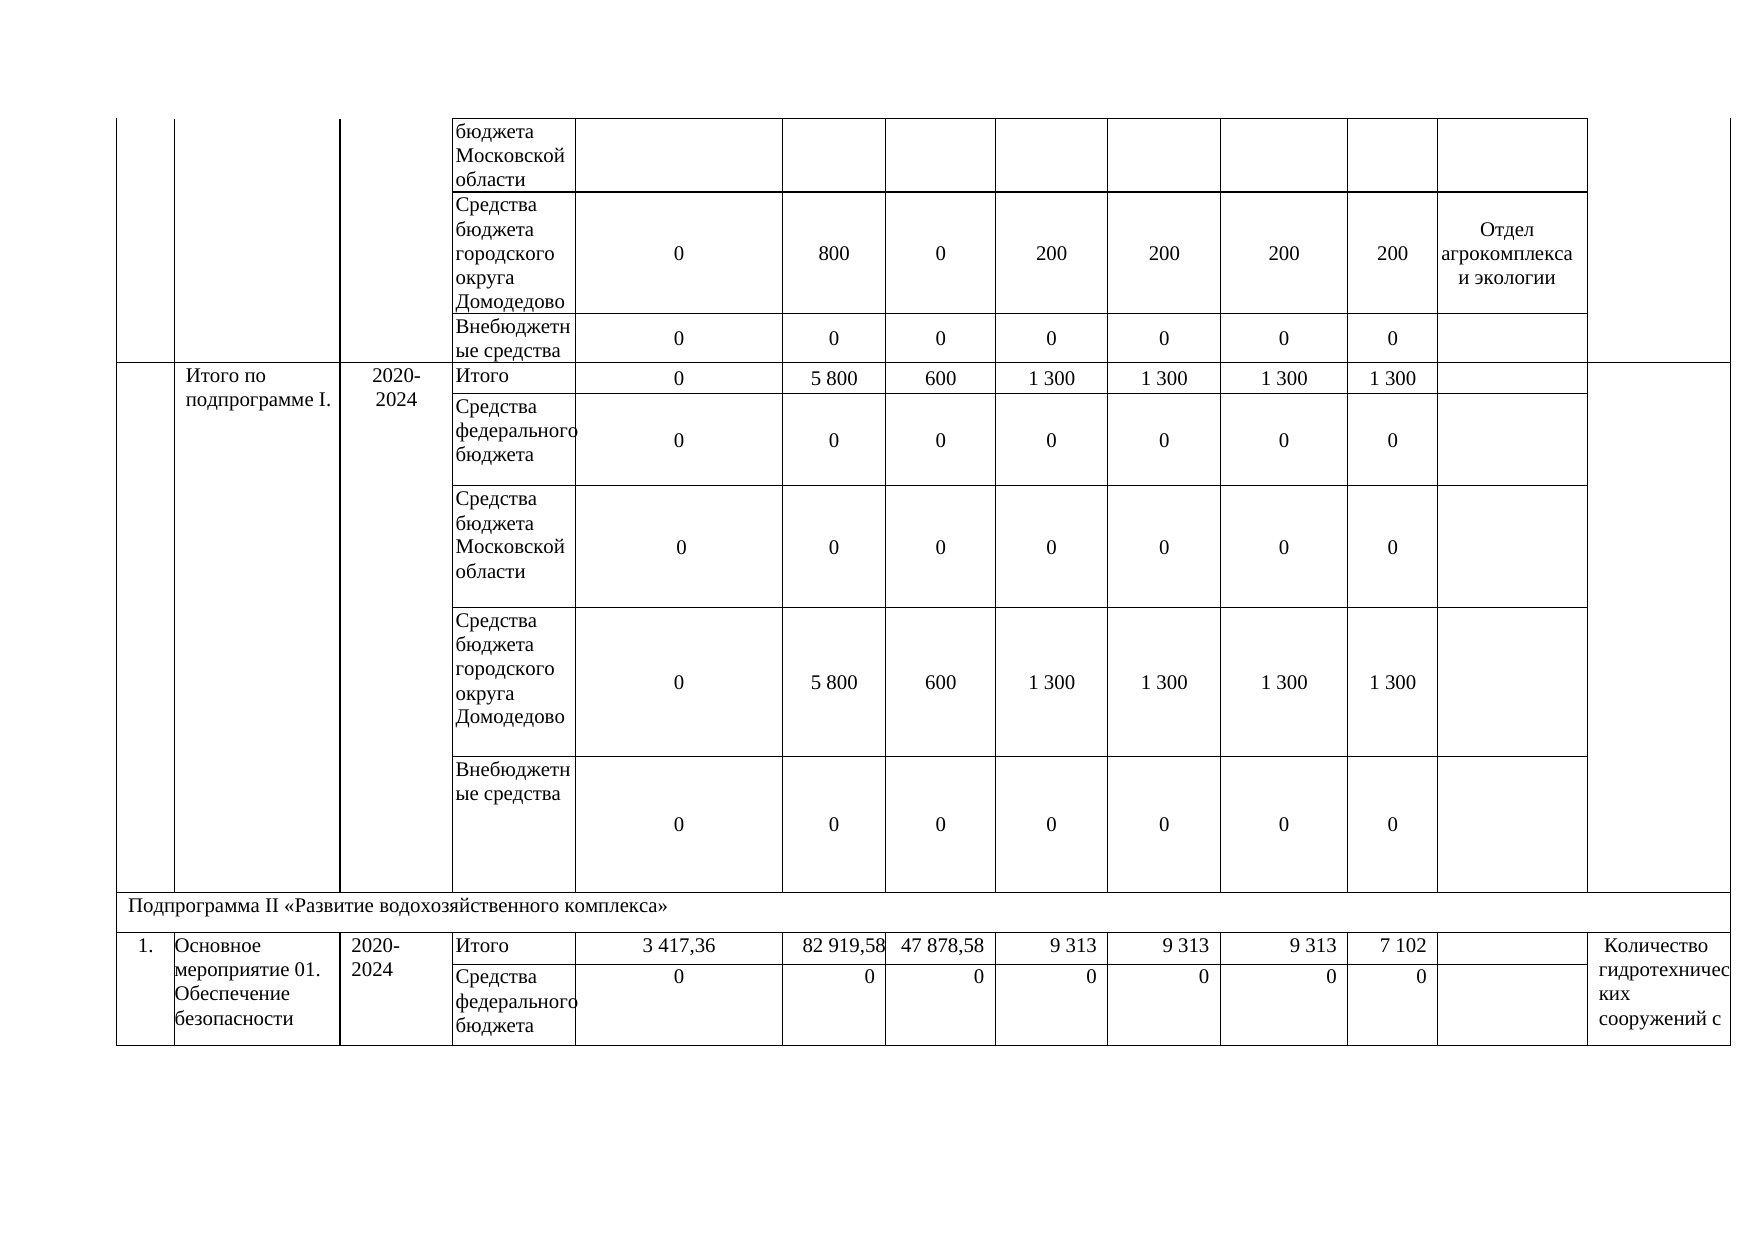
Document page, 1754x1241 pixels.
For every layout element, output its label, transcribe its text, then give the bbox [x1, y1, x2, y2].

table_cell 0 [576, 486, 782, 607]
table_cell 0 [1108, 119, 1220, 191]
table_cell 1 300 [1108, 363, 1220, 393]
table_cell 0 [1221, 486, 1347, 607]
table_cell Средства федерального бюджета [453, 965, 575, 1045]
table_cell 0 [576, 394, 782, 485]
table_cell 0 [783, 486, 885, 607]
table_cell 200 [1108, 193, 1220, 313]
table_cell [1438, 608, 1587, 756]
table_cell 9 313 [1108, 933, 1220, 963]
table_cell 0 [1348, 314, 1437, 362]
table_cell 5 800 [783, 608, 885, 756]
table_cell 0 [576, 193, 782, 313]
table_cell 600 [886, 608, 995, 756]
table_cell 0 [783, 314, 885, 362]
table_cell Итого по подпрограмме I. [175, 363, 339, 892]
table_cell Средства бюджета городского округа Домодедово [453, 608, 575, 756]
table_cell 0 [1108, 965, 1220, 1045]
table_cell 0 [996, 119, 1107, 191]
table_cell 0 [1221, 394, 1347, 485]
table_cell 0 [886, 757, 995, 892]
table_cell 0 [886, 314, 995, 362]
table_cell 0 [1348, 119, 1437, 191]
table_cell 0 [886, 193, 995, 313]
table_cell 1 300 [996, 608, 1107, 756]
table_cell 47 878,58 [886, 933, 995, 963]
table_cell 0 [1348, 486, 1437, 607]
table_cell 1 300 [1221, 363, 1347, 393]
table_cell 9 313 [1221, 933, 1347, 963]
table_cell 0 [576, 608, 782, 756]
table_cell 0 [783, 119, 885, 191]
table_cell 0 [1348, 757, 1437, 892]
table_cell [1588, 363, 1730, 892]
table_cell Средства бюджета городского округа Домодедово [453, 193, 575, 313]
table_cell 800 [783, 193, 885, 313]
table_cell [1438, 965, 1587, 1045]
table_cell [1438, 486, 1587, 607]
table_cell 1 300 [996, 363, 1107, 393]
table_cell 3 417,36 [576, 933, 782, 963]
table_cell 0 [783, 757, 885, 892]
table_cell 0 [996, 757, 1107, 892]
table_cell 0 [996, 314, 1107, 362]
table_cell 0 [783, 965, 885, 1045]
table_cell 0 [1221, 965, 1347, 1045]
table_cell 1. [117, 933, 174, 1045]
table_cell 0 [1221, 314, 1347, 362]
table_cell 0 [783, 394, 885, 485]
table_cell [453, 119, 575, 191]
table_cell Итого [453, 933, 575, 963]
table_cell 0 [576, 363, 782, 393]
table_cell 1 300 [1221, 608, 1347, 756]
table_cell 0 [996, 486, 1107, 607]
table_cell 0 [886, 965, 995, 1045]
table_cell 0 [886, 486, 995, 607]
table_cell Основное мероприятие 01. Обеспечение безопасности гидротехнических сооружений и проведение мероприятий по берегоукреплению [175, 933, 339, 1045]
table_cell [1438, 363, 1587, 393]
table_cell 0 [996, 965, 1107, 1045]
table_cell 0 [1108, 486, 1220, 607]
table_cell [1438, 394, 1587, 485]
table_cell [117, 363, 174, 892]
table_cell Отдел агрокомплекса и экологии [1438, 193, 1587, 313]
table_cell 600 [886, 363, 995, 393]
table_cell 200 [1221, 193, 1347, 313]
table_cell 0 [1348, 394, 1437, 485]
table_cell 9 313 [996, 933, 1107, 963]
table_cell Подпрограмма II «Развитие водохозяйственного комплекса» [117, 893, 1730, 932]
table_cell 0 [1221, 119, 1347, 191]
table_cell 82 919,58 [783, 933, 885, 963]
table_cell [1438, 314, 1587, 362]
table_cell 0 [576, 314, 782, 362]
table_cell [1438, 933, 1587, 963]
table_cell 0 [1221, 757, 1347, 892]
table_cell 0 [1108, 757, 1220, 892]
table_cell Внебюджетные средства [453, 314, 575, 362]
table_cell 0 [1108, 314, 1220, 362]
table_cell 1 300 [1348, 363, 1437, 393]
table_cell [1438, 119, 1587, 191]
table_cell 200 [996, 193, 1107, 313]
table_cell 5 800 [783, 363, 885, 393]
table_cell Средства бюджета Московской области [453, 486, 575, 607]
table_cell [1438, 757, 1587, 892]
table_cell 7 102 [1348, 933, 1437, 963]
table_cell 2020-2024 [341, 363, 452, 892]
table_cell 2020-2024 [341, 933, 452, 1045]
table_cell 0 [886, 119, 995, 191]
table_cell 0 [1348, 965, 1437, 1045]
table_cell Итого [453, 363, 575, 393]
table_cell 0 [576, 965, 782, 1045]
table_cell 0 [996, 394, 1107, 485]
table_cell Средства федерального бюджета [453, 394, 575, 485]
table_cell 0 [576, 119, 782, 191]
table_cell 200 [1348, 193, 1437, 313]
table_cell 0 [886, 394, 995, 485]
table_cell Внебюджетные средства [453, 757, 575, 892]
table_cell 1 300 [1348, 608, 1437, 756]
table_cell Количество гидротехнических сооружений с неудовлетворительным уровнем безопасности, приведенных в безопасное техническое состояние к 2024 году-5 шт. [1588, 933, 1730, 1045]
table_cell 1 300 [1108, 608, 1220, 756]
table_cell 0 [1108, 394, 1220, 485]
table_cell 0 [576, 757, 782, 892]
